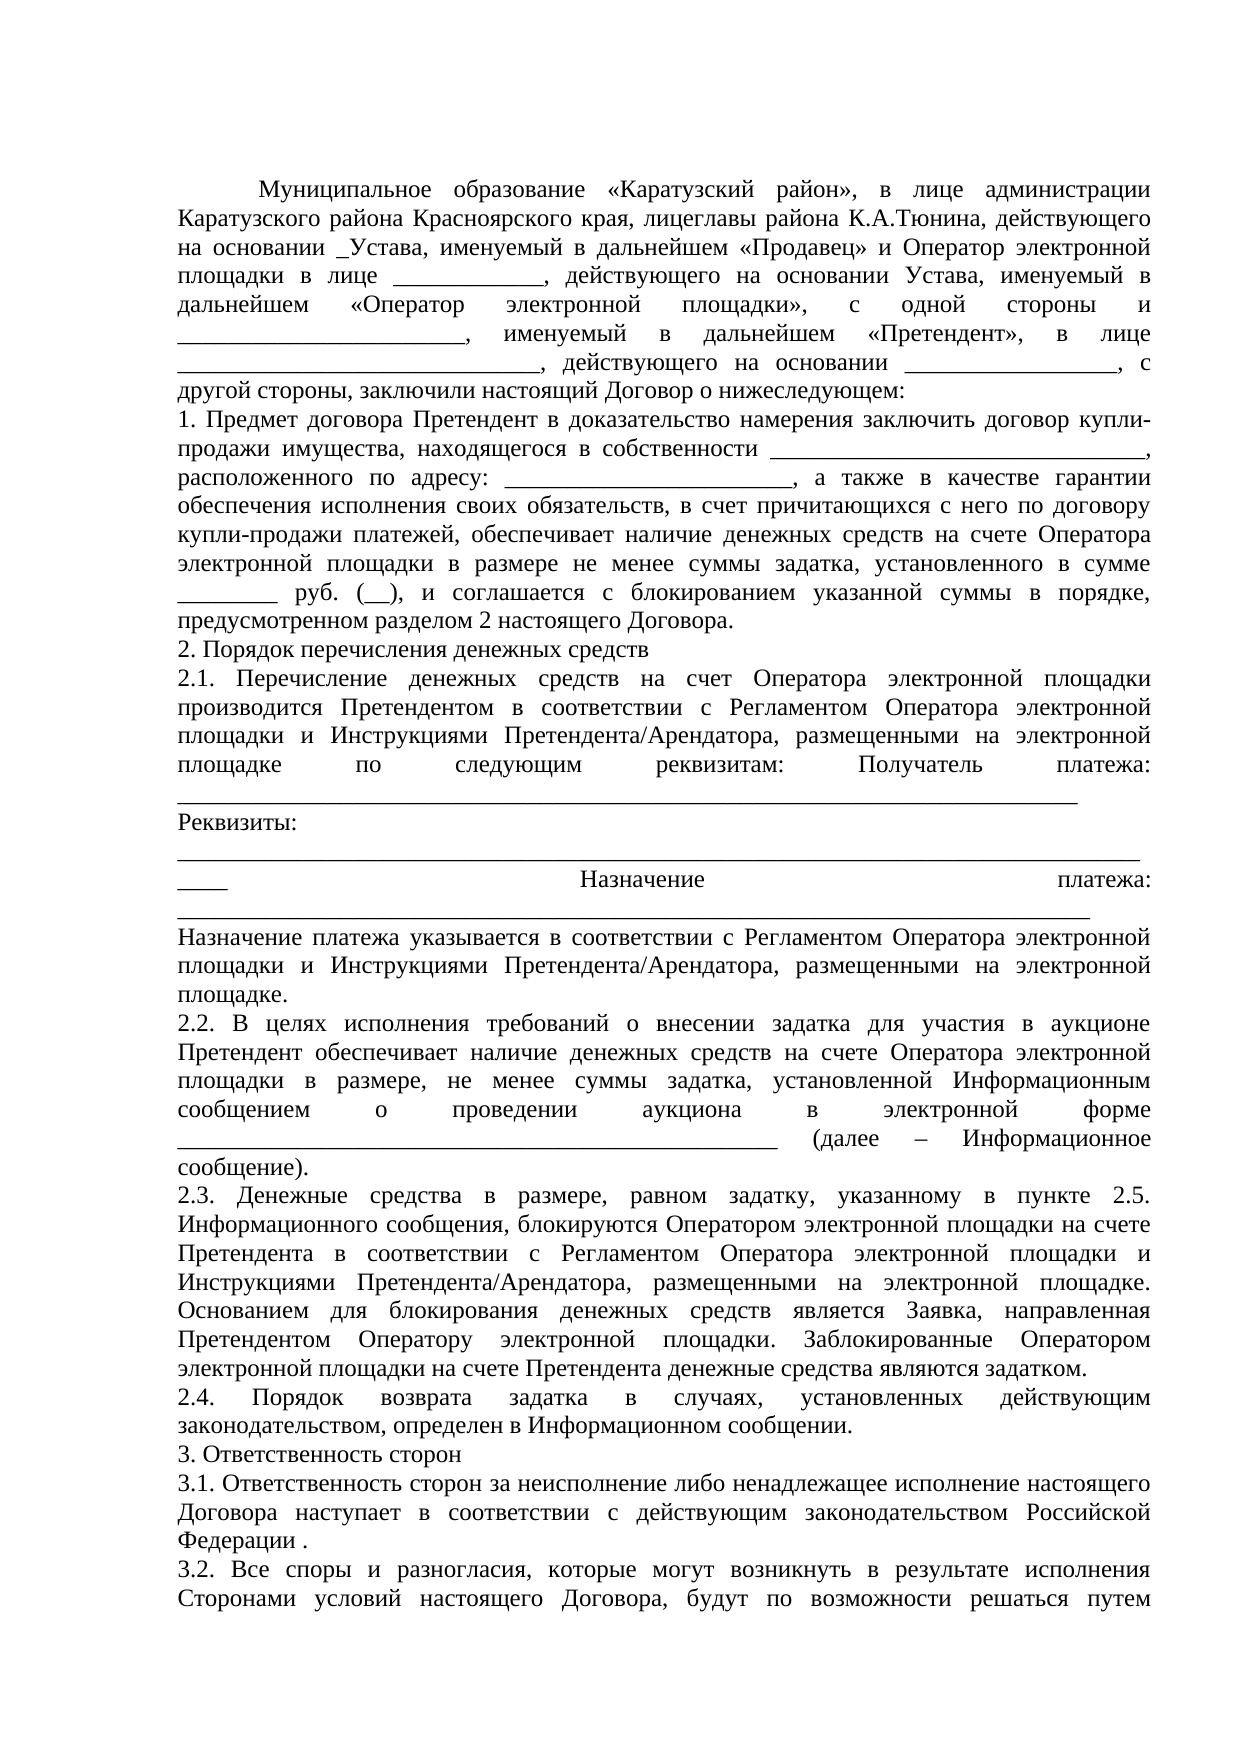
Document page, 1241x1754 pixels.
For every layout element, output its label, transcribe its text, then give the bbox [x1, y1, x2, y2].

text 3. Ответственность сторон [177, 1439, 1152, 1468]
text 2.2. В целях исполнения требований о внесении задатка для участия в аукционе Претендент обеспечивает наличие денежных средств на счете Оператора электронной площадки в размере, не менее суммы задатка, установленной Информационным сообщением о проведении аукциона в электронной форме ________________________________________________ (далее – Информационное сообщение). [177, 1008, 1152, 1180]
text 2.1. Перечисление денежных средств на счет Оператора электронной площадки производится Претендентом в соответствии с Регламентом Оператора электронной площадки и Инструкциями Претендента/Арендатора, размещенными на электронной площадке по следующим реквизитам: Получатель платежа: ________________________________________________________________________ Реквизиты: _________________________________________________________________________________ Назначение платежа: _________________________________________________________________________ Назначение платежа указывается в соответствии с Регламентом Оператора электронной площадки и Инструкциями Претендента/Арендатора, размещенными на электронной площадке. [177, 663, 1152, 1008]
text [177, 1554, 1152, 1612]
text 3.1. Ответственность сторон за неисполнение либо ненадлежащее исполнение настоящего Договора наступает в соответствии с действующим законодательством Российской Федерации . [177, 1468, 1152, 1554]
text 2.4. Порядок возврата задатка в случаях, установленных действующим законодательством, определен в Информационном сообщении. [177, 1382, 1152, 1439]
text Муниципальное образование «Каратузский район», в лице администрации Каратузского района Красноярского края, лицеглавы района К.А.Тюнина, действующего на основании _Устава, именуемый в дальнейшем «Продавец» и Оператор электронной площадки в лице ____________, действующего на основании Устава, именуемый в дальнейшем «Оператор электронной площадки», с одной стороны и _______________________, именуемый в дальнейшем «Претендент», в лице _____________________________, действующего на основании _________________, с другой стороны, заключили настоящий Договор о нижеследующем: [177, 174, 1152, 404]
text 2. Порядок перечисления денежных средств [177, 634, 1152, 663]
text 2.3. Денежные средства в размере, равном задатку, указанному в пункте 2.5. Информационного сообщения, блокируются Оператором электронной площадки на счете Претендента в соответствии с Регламентом Оператора электронной площадки и Инструкциями Претендента/Арендатора, размещенными на электронной площадке. Основанием для блокирования денежных средств является Заявка, направленная Претендентом Оператору электронной площадки. Заблокированные Оператором электронной площадки на счете Претендента денежные средства являются задатком. [177, 1180, 1152, 1382]
text 1. Предмет договора Претендент в доказательство намерения заключить договор купли-продажи имущества, находящегося в собственности ______________________________, расположенного по адресу: _______________________, а также в качестве гарантии обеспечения исполнения своих обязательств, в счет причитающихся с него по договору купли-продажи платежей, обеспечивает наличие денежных средств на счете Оператора электронной площадки в размере не менее суммы задатка, установленного в сумме ________ руб. (__), и соглашается с блокированием указанной суммы в порядке, предусмотренном разделом 2 настоящего Договора. [177, 404, 1152, 634]
